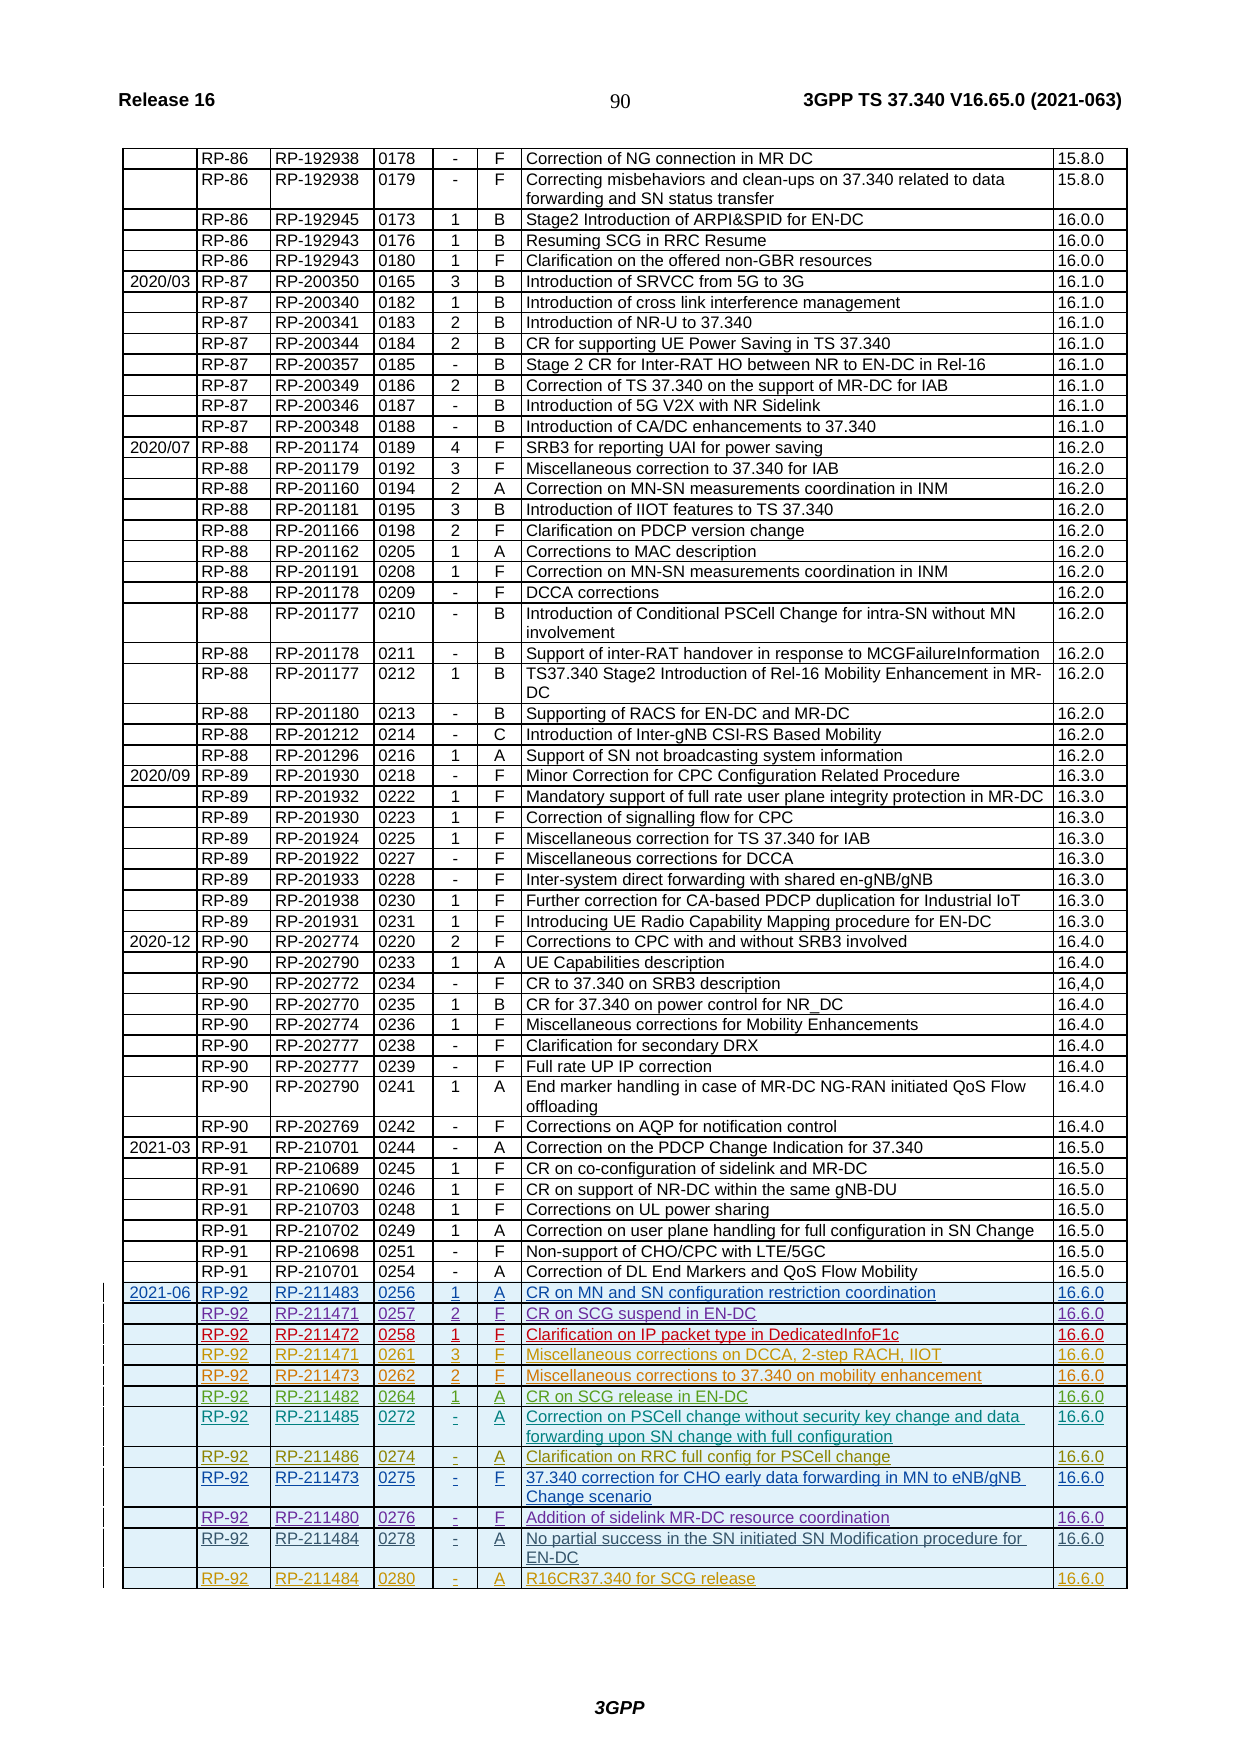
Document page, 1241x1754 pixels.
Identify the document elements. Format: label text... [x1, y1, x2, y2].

table_cell RP-201930 [271, 808, 373, 827]
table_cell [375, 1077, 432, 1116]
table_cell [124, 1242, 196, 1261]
table_cell RP-201191 [271, 562, 373, 581]
table_cell 2 [434, 334, 477, 353]
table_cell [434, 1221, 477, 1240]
table_cell - [434, 417, 477, 436]
table_cell RP-200346 [271, 396, 373, 415]
table_cell [124, 849, 196, 868]
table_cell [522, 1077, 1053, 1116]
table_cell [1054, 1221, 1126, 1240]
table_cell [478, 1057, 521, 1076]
table_cell - [434, 170, 477, 208]
table_cell A [478, 746, 521, 765]
table_cell 0228 [375, 870, 432, 889]
table_cell [124, 293, 196, 312]
table_cell F [478, 891, 521, 910]
table_cell Clarification on PDCP version change [522, 521, 1053, 540]
table_cell F [478, 521, 521, 540]
table_cell - [434, 704, 477, 723]
table_cell 16.2.0 [1054, 541, 1126, 561]
table_cell 1 [434, 231, 477, 249]
table_cell A [478, 479, 521, 498]
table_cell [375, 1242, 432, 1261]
table_cell 0212 [375, 664, 432, 702]
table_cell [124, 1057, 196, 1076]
table_cell 0178 [375, 149, 432, 168]
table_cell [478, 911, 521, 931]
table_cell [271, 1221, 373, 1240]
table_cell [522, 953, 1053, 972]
table_cell RP-192938 [271, 149, 373, 168]
table_cell [124, 870, 196, 889]
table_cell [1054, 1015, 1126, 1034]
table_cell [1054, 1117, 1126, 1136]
table_cell RP-201212 [271, 725, 373, 744]
table_cell 0214 [375, 725, 432, 744]
table_cell Correction of TS 37.340 on the support of MR-DC for IAB [522, 376, 1053, 395]
table_cell RP-88 [198, 725, 270, 744]
table_cell RP-200350 [271, 272, 373, 291]
table_cell RP-88 [198, 500, 270, 519]
table_cell 16.2.0 [1054, 664, 1126, 702]
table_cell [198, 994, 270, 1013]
table_cell 0209 [375, 583, 432, 602]
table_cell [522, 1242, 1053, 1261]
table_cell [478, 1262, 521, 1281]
table_cell RP-86 [198, 149, 270, 168]
table_cell [124, 808, 196, 827]
table_cell 0180 [375, 251, 432, 270]
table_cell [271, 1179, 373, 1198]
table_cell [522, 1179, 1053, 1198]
table_cell Introduction of SRVCC from 5G to 3G [522, 272, 1053, 291]
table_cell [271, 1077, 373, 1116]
table_cell [124, 704, 196, 723]
table_cell - [434, 766, 477, 785]
table_cell [124, 376, 196, 395]
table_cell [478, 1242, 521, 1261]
table_cell 16.2.0 [1054, 521, 1126, 540]
table_cell Minor Correction for CPC Configuration Related Procedure [522, 766, 1053, 785]
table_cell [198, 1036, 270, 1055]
table_cell 0230 [375, 891, 432, 910]
table_cell Correction of NG connection in MR DC [522, 149, 1053, 168]
table_cell Support of inter-RAT handover in response to MCGFailureInformation [522, 643, 1053, 663]
table_cell 1 [434, 828, 477, 848]
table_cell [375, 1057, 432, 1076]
table_cell Correction on MN-SN measurements coordination in INM [522, 562, 1053, 581]
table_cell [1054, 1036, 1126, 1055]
table_cell 0186 [375, 376, 432, 395]
table_cell RP-201162 [271, 541, 373, 561]
table_cell RP-89 [198, 849, 270, 868]
table_cell - [434, 870, 477, 889]
table_cell 0165 [375, 272, 432, 291]
table_cell [124, 746, 196, 765]
table_cell 16.3.0 [1054, 787, 1126, 806]
table_cell RP-201174 [271, 438, 373, 457]
table_cell 0183 [375, 313, 432, 332]
table_cell RP-87 [198, 376, 270, 395]
table_cell - [434, 396, 477, 415]
table_cell Miscellaneous correction for TS 37.340 for IAB [522, 828, 1053, 848]
table_cell 16.2.0 [1054, 643, 1126, 663]
table_cell [124, 725, 196, 744]
table_cell [124, 170, 196, 208]
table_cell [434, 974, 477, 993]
table_cell 2020/03 [124, 272, 196, 291]
table_cell 0189 [375, 438, 432, 457]
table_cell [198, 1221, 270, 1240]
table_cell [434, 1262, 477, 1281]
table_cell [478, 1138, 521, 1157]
table_cell RP-89 [198, 766, 270, 785]
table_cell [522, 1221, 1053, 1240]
table_cell B [478, 355, 521, 374]
table_cell 16.1.0 [1054, 293, 1126, 312]
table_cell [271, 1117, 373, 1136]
table_cell [124, 583, 196, 602]
table_cell F [478, 562, 521, 581]
table_cell B [478, 313, 521, 332]
table_cell 0225 [375, 828, 432, 848]
table_cell 1 [434, 293, 477, 312]
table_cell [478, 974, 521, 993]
table_cell 16.0.0 [1054, 251, 1126, 270]
table_cell [124, 891, 196, 910]
table_cell 16.2.0 [1054, 500, 1126, 519]
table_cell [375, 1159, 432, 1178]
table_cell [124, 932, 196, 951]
table_cell 0194 [375, 479, 432, 498]
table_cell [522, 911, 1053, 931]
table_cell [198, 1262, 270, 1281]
table_cell 16.1.0 [1054, 272, 1126, 291]
table_cell Introduction of CA/DC enhancements to 37.340 [522, 417, 1053, 436]
table_cell 16.2.0 [1054, 746, 1126, 765]
table_cell Introduction of Conditional PSCell Change for intra-SN without MN involvement [522, 604, 1053, 642]
table_cell 16.1.0 [1054, 355, 1126, 374]
table_cell RP-89 [198, 787, 270, 806]
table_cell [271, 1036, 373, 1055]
table_cell RP-86 [198, 210, 270, 229]
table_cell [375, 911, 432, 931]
table_cell RP-88 [198, 479, 270, 498]
table_cell B [478, 376, 521, 395]
table_cell 16.1.0 [1054, 417, 1126, 436]
table_cell Introduction of NR-U to 37.340 [522, 313, 1053, 332]
table_cell 0198 [375, 521, 432, 540]
table_cell 3 [434, 272, 477, 291]
table_cell RP-201179 [271, 458, 373, 478]
table_cell RP-201178 [271, 583, 373, 602]
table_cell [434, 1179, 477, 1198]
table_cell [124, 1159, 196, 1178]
table_cell RP-87 [198, 272, 270, 291]
table_cell [124, 562, 196, 581]
table_cell DCCA corrections [522, 583, 1053, 602]
table_cell 16.2.0 [1054, 438, 1126, 457]
table_cell RP-200349 [271, 376, 373, 395]
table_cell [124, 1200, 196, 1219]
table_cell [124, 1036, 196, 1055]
table_cell B [478, 334, 521, 353]
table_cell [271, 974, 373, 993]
table_cell 3 [434, 458, 477, 478]
table_cell 3 [434, 500, 477, 519]
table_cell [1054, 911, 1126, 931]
table_cell RP-201296 [271, 746, 373, 765]
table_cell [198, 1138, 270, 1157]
table_cell [124, 149, 196, 168]
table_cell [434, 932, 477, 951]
table_cell Inter-system direct forwarding with shared en-gNB/gNB [522, 870, 1053, 889]
table_cell 16.0.0 [1054, 210, 1126, 229]
table_cell F [478, 458, 521, 478]
table_cell 2020/07 [124, 438, 196, 457]
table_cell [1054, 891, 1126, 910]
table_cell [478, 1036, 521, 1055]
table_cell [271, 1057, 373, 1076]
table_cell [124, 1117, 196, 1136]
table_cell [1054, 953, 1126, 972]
table_cell RP-201922 [271, 849, 373, 868]
table_cell RP-89 [198, 828, 270, 848]
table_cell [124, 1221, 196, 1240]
table_cell B [478, 272, 521, 291]
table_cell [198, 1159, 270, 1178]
table_cell 0216 [375, 746, 432, 765]
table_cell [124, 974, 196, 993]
table_cell RP-87 [198, 396, 270, 415]
table_cell 0208 [375, 562, 432, 581]
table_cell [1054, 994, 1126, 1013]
table_cell 16.1.0 [1054, 396, 1126, 415]
table_cell RP-89 [198, 891, 270, 910]
table_cell RP-201932 [271, 787, 373, 806]
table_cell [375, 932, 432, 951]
table_cell - [434, 149, 477, 168]
table_cell C [478, 725, 521, 744]
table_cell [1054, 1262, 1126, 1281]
table_cell F [478, 149, 521, 168]
table_cell [124, 828, 196, 848]
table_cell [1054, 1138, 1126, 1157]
table_cell F [478, 849, 521, 868]
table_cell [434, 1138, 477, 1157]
table_cell 16.3.0 [1054, 808, 1126, 827]
table_cell TS37.340 Stage2 Introduction of Rel-16 Mobility Enhancement in MR-DC [522, 664, 1053, 702]
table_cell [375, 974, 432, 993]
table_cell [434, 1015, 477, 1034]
table_cell B [478, 664, 521, 702]
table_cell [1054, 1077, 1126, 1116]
table_cell Mandatory support of full rate user plane integrity protection in MR-DC [522, 787, 1053, 806]
table_cell 16.3.0 [1054, 766, 1126, 785]
table_cell - [434, 604, 477, 642]
table_cell F [478, 787, 521, 806]
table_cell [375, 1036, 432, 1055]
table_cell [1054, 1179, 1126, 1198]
table_cell RP-201178 [271, 643, 373, 663]
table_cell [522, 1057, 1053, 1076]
table_cell 16.2.0 [1054, 604, 1126, 642]
table_cell 0185 [375, 355, 432, 374]
table_cell RP-201177 [271, 604, 373, 642]
table_cell B [478, 417, 521, 436]
table_cell F [478, 251, 521, 270]
table_cell RP-87 [198, 334, 270, 353]
table_cell [124, 210, 196, 229]
table_cell RP-201166 [271, 521, 373, 540]
table_cell RP-200341 [271, 313, 373, 332]
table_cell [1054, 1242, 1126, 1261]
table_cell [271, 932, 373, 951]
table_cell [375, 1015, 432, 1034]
table_cell 2020/09 [124, 766, 196, 785]
table_cell RP-86 [198, 231, 270, 249]
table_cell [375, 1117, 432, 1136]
table_cell RP-200344 [271, 334, 373, 353]
table_cell RP-88 [198, 583, 270, 602]
table_cell Stage2 Introduction of ARPI&SPID for EN-DC [522, 210, 1053, 229]
table_cell 0218 [375, 766, 432, 785]
table_cell 0223 [375, 808, 432, 827]
table_cell F [478, 808, 521, 827]
table_cell B [478, 293, 521, 312]
table_cell RP-88 [198, 746, 270, 765]
table_cell A [478, 541, 521, 561]
table_cell RP-89 [198, 870, 270, 889]
table_cell RP-88 [198, 458, 270, 478]
table_cell - [434, 355, 477, 374]
table_cell [124, 521, 196, 540]
table_cell 0182 [375, 293, 432, 312]
table_cell 0211 [375, 643, 432, 663]
table_cell 0184 [375, 334, 432, 353]
table_cell B [478, 396, 521, 415]
table_cell 2 [434, 521, 477, 540]
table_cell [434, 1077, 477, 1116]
table_cell 16.0.0 [1054, 231, 1126, 249]
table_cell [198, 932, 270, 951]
table_cell [124, 664, 196, 702]
table_cell 1 [434, 210, 477, 229]
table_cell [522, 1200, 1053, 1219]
table_cell RP-200340 [271, 293, 373, 312]
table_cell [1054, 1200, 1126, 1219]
table_cell RP-201930 [271, 766, 373, 785]
table_cell CR for supporting UE Power Saving in TS 37.340 [522, 334, 1053, 353]
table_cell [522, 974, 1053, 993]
table_cell RP-86 [198, 251, 270, 270]
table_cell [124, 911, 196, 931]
table_cell 0222 [375, 787, 432, 806]
table_cell 16.2.0 [1054, 479, 1126, 498]
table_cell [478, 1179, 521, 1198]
table_cell 1 [434, 541, 477, 561]
table_cell 2 [434, 313, 477, 332]
table_cell 4 [434, 438, 477, 457]
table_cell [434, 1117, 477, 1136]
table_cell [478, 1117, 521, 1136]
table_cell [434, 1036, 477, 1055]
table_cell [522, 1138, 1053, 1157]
table_cell Miscellaneous corrections for DCCA [522, 849, 1053, 868]
table_cell Corrections to MAC description [522, 541, 1053, 561]
table_cell 2 [434, 479, 477, 498]
table_cell Correction of signalling flow for CPC [522, 808, 1053, 827]
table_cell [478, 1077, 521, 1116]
table_cell 0173 [375, 210, 432, 229]
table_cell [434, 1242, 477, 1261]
table_cell 0179 [375, 170, 432, 208]
table_cell 16.2.0 [1054, 458, 1126, 478]
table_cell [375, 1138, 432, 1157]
table_cell Resuming SCG in RRC Resume [522, 231, 1053, 249]
table_cell RP-87 [198, 293, 270, 312]
table_cell [124, 500, 196, 519]
table_cell 0195 [375, 500, 432, 519]
table_cell 15.8.0 [1054, 170, 1126, 208]
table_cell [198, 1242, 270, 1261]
table_cell [124, 334, 196, 353]
table_cell 16.3.0 [1054, 849, 1126, 868]
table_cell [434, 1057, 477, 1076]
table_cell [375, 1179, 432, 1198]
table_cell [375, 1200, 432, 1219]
table_cell 16.1.0 [1054, 376, 1126, 395]
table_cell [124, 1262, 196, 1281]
table_cell 0210 [375, 604, 432, 642]
table_cell RP-192938 [271, 170, 373, 208]
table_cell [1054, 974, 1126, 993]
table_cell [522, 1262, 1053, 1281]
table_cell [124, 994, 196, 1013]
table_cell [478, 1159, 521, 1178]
table_cell Introduction of Inter-gNB CSI-RS Based Mobility [522, 725, 1053, 744]
table_cell Correction on MN-SN measurements coordination in INM [522, 479, 1053, 498]
table_cell RP-200348 [271, 417, 373, 436]
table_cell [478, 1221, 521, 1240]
table_cell Introduction of IIOT features to TS 37.340 [522, 500, 1053, 519]
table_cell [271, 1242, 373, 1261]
table_cell [124, 787, 196, 806]
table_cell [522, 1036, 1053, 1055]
table_cell 16.2.0 [1054, 583, 1126, 602]
table_cell 1 [434, 787, 477, 806]
table_cell 1 [434, 664, 477, 702]
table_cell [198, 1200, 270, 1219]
table_cell RP-88 [198, 562, 270, 581]
table_cell 0205 [375, 541, 432, 561]
table_cell B [478, 643, 521, 663]
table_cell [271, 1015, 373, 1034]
table_cell F [478, 766, 521, 785]
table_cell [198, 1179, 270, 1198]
table_cell 0213 [375, 704, 432, 723]
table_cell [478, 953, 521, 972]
table_cell [124, 541, 196, 561]
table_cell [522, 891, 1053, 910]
table_cell - [434, 849, 477, 868]
table_cell RP-201180 [271, 704, 373, 723]
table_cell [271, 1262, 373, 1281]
table_cell RP-200357 [271, 355, 373, 374]
table_cell RP-88 [198, 438, 270, 457]
table_cell RP-192943 [271, 231, 373, 249]
table_cell Correcting misbehaviors and clean-ups on 37.340 related to data forwarding and SN status transfer [522, 170, 1053, 208]
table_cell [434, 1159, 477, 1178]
table_cell SRB3 for reporting UAI for power saving [522, 438, 1053, 457]
table_cell 0187 [375, 396, 432, 415]
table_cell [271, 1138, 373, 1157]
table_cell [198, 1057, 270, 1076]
table_cell Supporting of RACS for EN-DC and MR-DC [522, 704, 1053, 723]
table_cell RP-88 [198, 704, 270, 723]
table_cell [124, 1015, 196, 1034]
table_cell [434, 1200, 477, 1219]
table_cell Support of SN not broadcasting system information [522, 746, 1053, 765]
table_cell Stage 2 CR for Inter-RAT HO between NR to EN-DC in Rel-16 [522, 355, 1053, 374]
table_cell RP-201181 [271, 500, 373, 519]
table_cell B [478, 210, 521, 229]
table_cell - [434, 725, 477, 744]
table_cell [124, 458, 196, 478]
table_cell [124, 231, 196, 249]
table_cell 1 [434, 562, 477, 581]
table_cell RP-201177 [271, 664, 373, 702]
table_cell 16.1.0 [1054, 313, 1126, 332]
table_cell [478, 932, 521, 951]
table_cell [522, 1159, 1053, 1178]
table_cell [124, 396, 196, 415]
table_cell F [478, 170, 521, 208]
table_cell B [478, 604, 521, 642]
table_cell 16.2.0 [1054, 562, 1126, 581]
table_cell Introduction of 5G V2X with NR Sidelink [522, 396, 1053, 415]
table_cell 1 [434, 746, 477, 765]
table_cell 0188 [375, 417, 432, 436]
table_cell RP-88 [198, 521, 270, 540]
table_cell RP-87 [198, 417, 270, 436]
table_cell 2 [434, 376, 477, 395]
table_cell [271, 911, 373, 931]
table_cell [124, 604, 196, 642]
table_cell 0176 [375, 231, 432, 249]
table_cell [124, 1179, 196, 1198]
table_cell Miscellaneous correction to 37.340 for IAB [522, 458, 1053, 478]
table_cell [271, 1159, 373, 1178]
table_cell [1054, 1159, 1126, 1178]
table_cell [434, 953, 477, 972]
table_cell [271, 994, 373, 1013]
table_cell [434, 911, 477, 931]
table_cell Introduction of cross link interference management [522, 293, 1053, 312]
table_cell B [478, 500, 521, 519]
table_cell [124, 313, 196, 332]
table_cell 0192 [375, 458, 432, 478]
table_cell [124, 251, 196, 270]
table_cell 15.8.0 [1054, 149, 1126, 168]
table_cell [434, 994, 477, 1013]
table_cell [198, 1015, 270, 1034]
table_cell F [478, 870, 521, 889]
table_cell B [478, 704, 521, 723]
table_cell 16.2.0 [1054, 725, 1126, 744]
table_cell 1 [434, 808, 477, 827]
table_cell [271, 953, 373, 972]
table_cell Clarification on the offered non-GBR resources [522, 251, 1053, 270]
table_cell RP-88 [198, 664, 270, 702]
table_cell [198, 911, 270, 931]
table_cell RP-201938 [271, 891, 373, 910]
table_cell F [478, 828, 521, 848]
table_cell RP-201160 [271, 479, 373, 498]
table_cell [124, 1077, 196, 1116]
table_cell F [478, 438, 521, 457]
table_cell - [434, 583, 477, 602]
table_cell [124, 479, 196, 498]
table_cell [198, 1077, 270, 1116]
table_cell 1 [434, 251, 477, 270]
table_cell RP-88 [198, 604, 270, 642]
table_cell RP-88 [198, 643, 270, 663]
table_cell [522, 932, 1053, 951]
table_cell 16.1.0 [1054, 334, 1126, 353]
table_cell [124, 355, 196, 374]
table_cell RP-192945 [271, 210, 373, 229]
table_cell RP-201924 [271, 828, 373, 848]
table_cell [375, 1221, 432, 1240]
table_cell RP-88 [198, 541, 270, 561]
table_cell RP-87 [198, 313, 270, 332]
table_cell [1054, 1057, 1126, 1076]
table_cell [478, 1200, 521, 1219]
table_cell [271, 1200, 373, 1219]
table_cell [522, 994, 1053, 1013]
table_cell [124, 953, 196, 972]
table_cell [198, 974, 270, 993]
table_cell F [478, 583, 521, 602]
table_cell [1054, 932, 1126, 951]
table_cell B [478, 231, 521, 249]
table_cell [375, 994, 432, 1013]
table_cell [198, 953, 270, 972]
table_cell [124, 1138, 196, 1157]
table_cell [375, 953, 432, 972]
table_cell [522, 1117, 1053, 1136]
table_cell 16.2.0 [1054, 704, 1126, 723]
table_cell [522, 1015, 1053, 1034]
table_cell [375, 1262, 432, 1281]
table_cell RP-89 [198, 808, 270, 827]
table_cell 16.3.0 [1054, 870, 1126, 889]
table_cell 1 [434, 891, 477, 910]
table_cell RP-86 [198, 170, 270, 208]
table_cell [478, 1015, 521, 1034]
table_cell RP-201933 [271, 870, 373, 889]
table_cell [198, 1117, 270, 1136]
table_cell [124, 417, 196, 436]
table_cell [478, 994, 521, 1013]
table_cell - [434, 643, 477, 663]
table_cell 0227 [375, 849, 432, 868]
table_cell 16.3.0 [1054, 828, 1126, 848]
table_cell RP-87 [198, 355, 270, 374]
table_cell [124, 643, 196, 663]
table_cell RP-192943 [271, 251, 373, 270]
